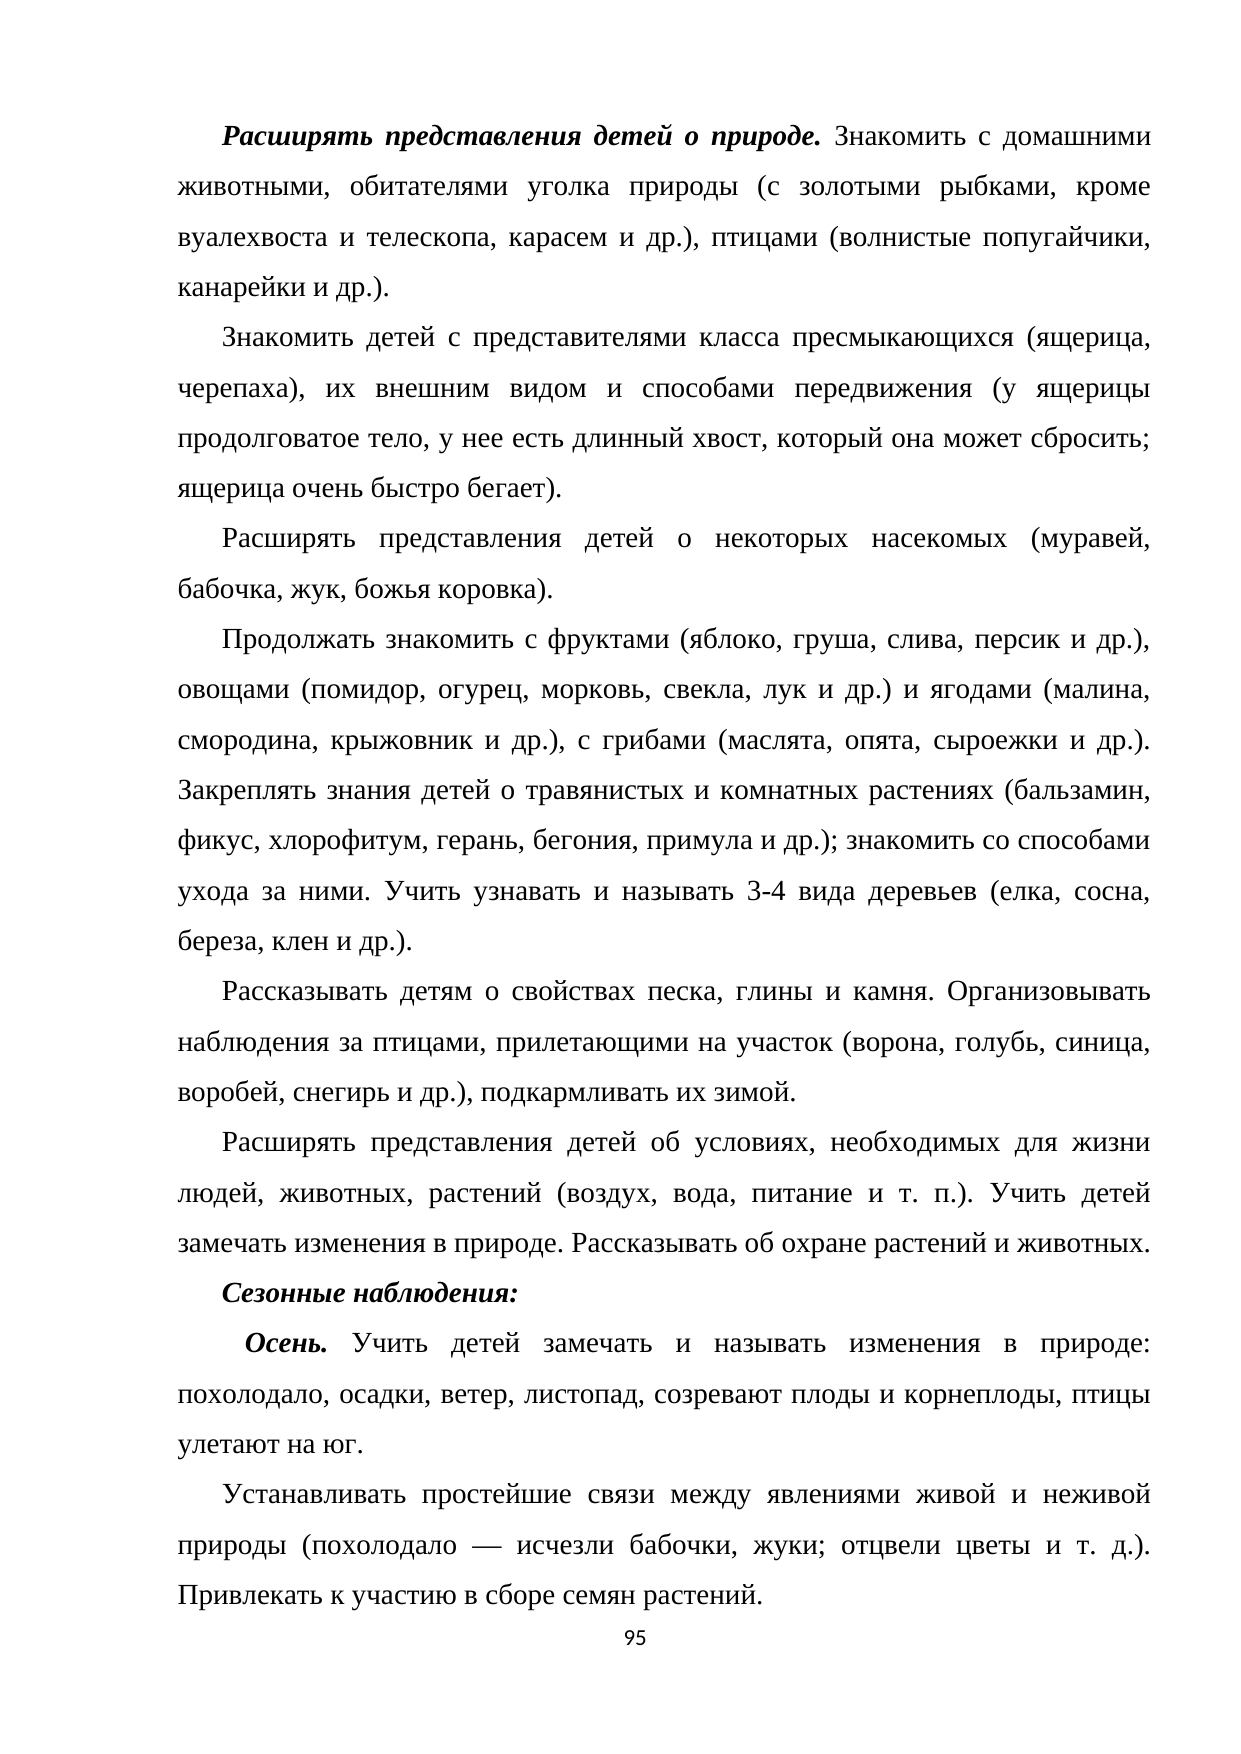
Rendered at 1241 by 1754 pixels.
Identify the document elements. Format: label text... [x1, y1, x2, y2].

text Расширять представления детей об условиях, необходимых для жизни людей, животных, растений (воздух, вода, питание и т. п.). Учить детей замечать изменения в природе. Рассказывать об охране растений и животных. [177, 1124, 1152, 1258]
text Расширять представления детей о природе. Знакомить с домашними животными, обитателями уголка природы (с золотыми рыбками, кроме вуалехвоста и телескопа, карасем и др.), птицами (волнистые попугайчики, канарейки и др.). [177, 118, 1152, 303]
text Устанавливать простейшие связи между явлениями живой и неживой природы (похолодало — исчезли бабочки, жуки; отцвели цветы и т. д.). Привлекать к участию в сборе семян растений. [177, 1477, 1152, 1611]
text Продолжать знакомить с фруктами (яблоко, груша, слива, персик и др.), овощами (помидор, огурец, морковь, свекла, лук и др.) и ягодами (малина, смородина, крыжовник и др.), с грибами (маслята, опята, сыроежки и др.). Закреплять знания детей о травянистых и комнатных растениях (бальзамин, фикус, хлорофитум, герань, бегония, примула и др.); знакомить со способами ухода за ними. Учить узнавать и называть 3-4 вида деревьев (елка, сосна, береза, клен и др.). [177, 621, 1152, 957]
text Осень. Учить детей замечать и называть изменения в природе: похолодало, осадки, ветер, листопад, созревают плоды и корнеплоды, птицы улетают на юг. [177, 1326, 1152, 1460]
text Рассказывать детям о свойствах песка, глины и камня. Организовывать наблюдения за птицами, прилетающими на участок (ворона, голубь, синица, воробей, снегирь и др.), подкармливать их зимой. [177, 973, 1152, 1108]
text Знакомить детей с представителями класса пресмыкающихся (ящерица, черепаха), их внешним видом и способами передвижения (у ящерицы продолговатое тело, у нее есть длинный хвост, который она может сбросить; ящерица очень быстро бегает). [177, 319, 1152, 504]
text Сезонные наблюдения: [177, 1275, 1152, 1309]
text Расширять представления детей о некоторых насекомых (муравей, бабочка, жук, божья коровка). [177, 521, 1152, 604]
